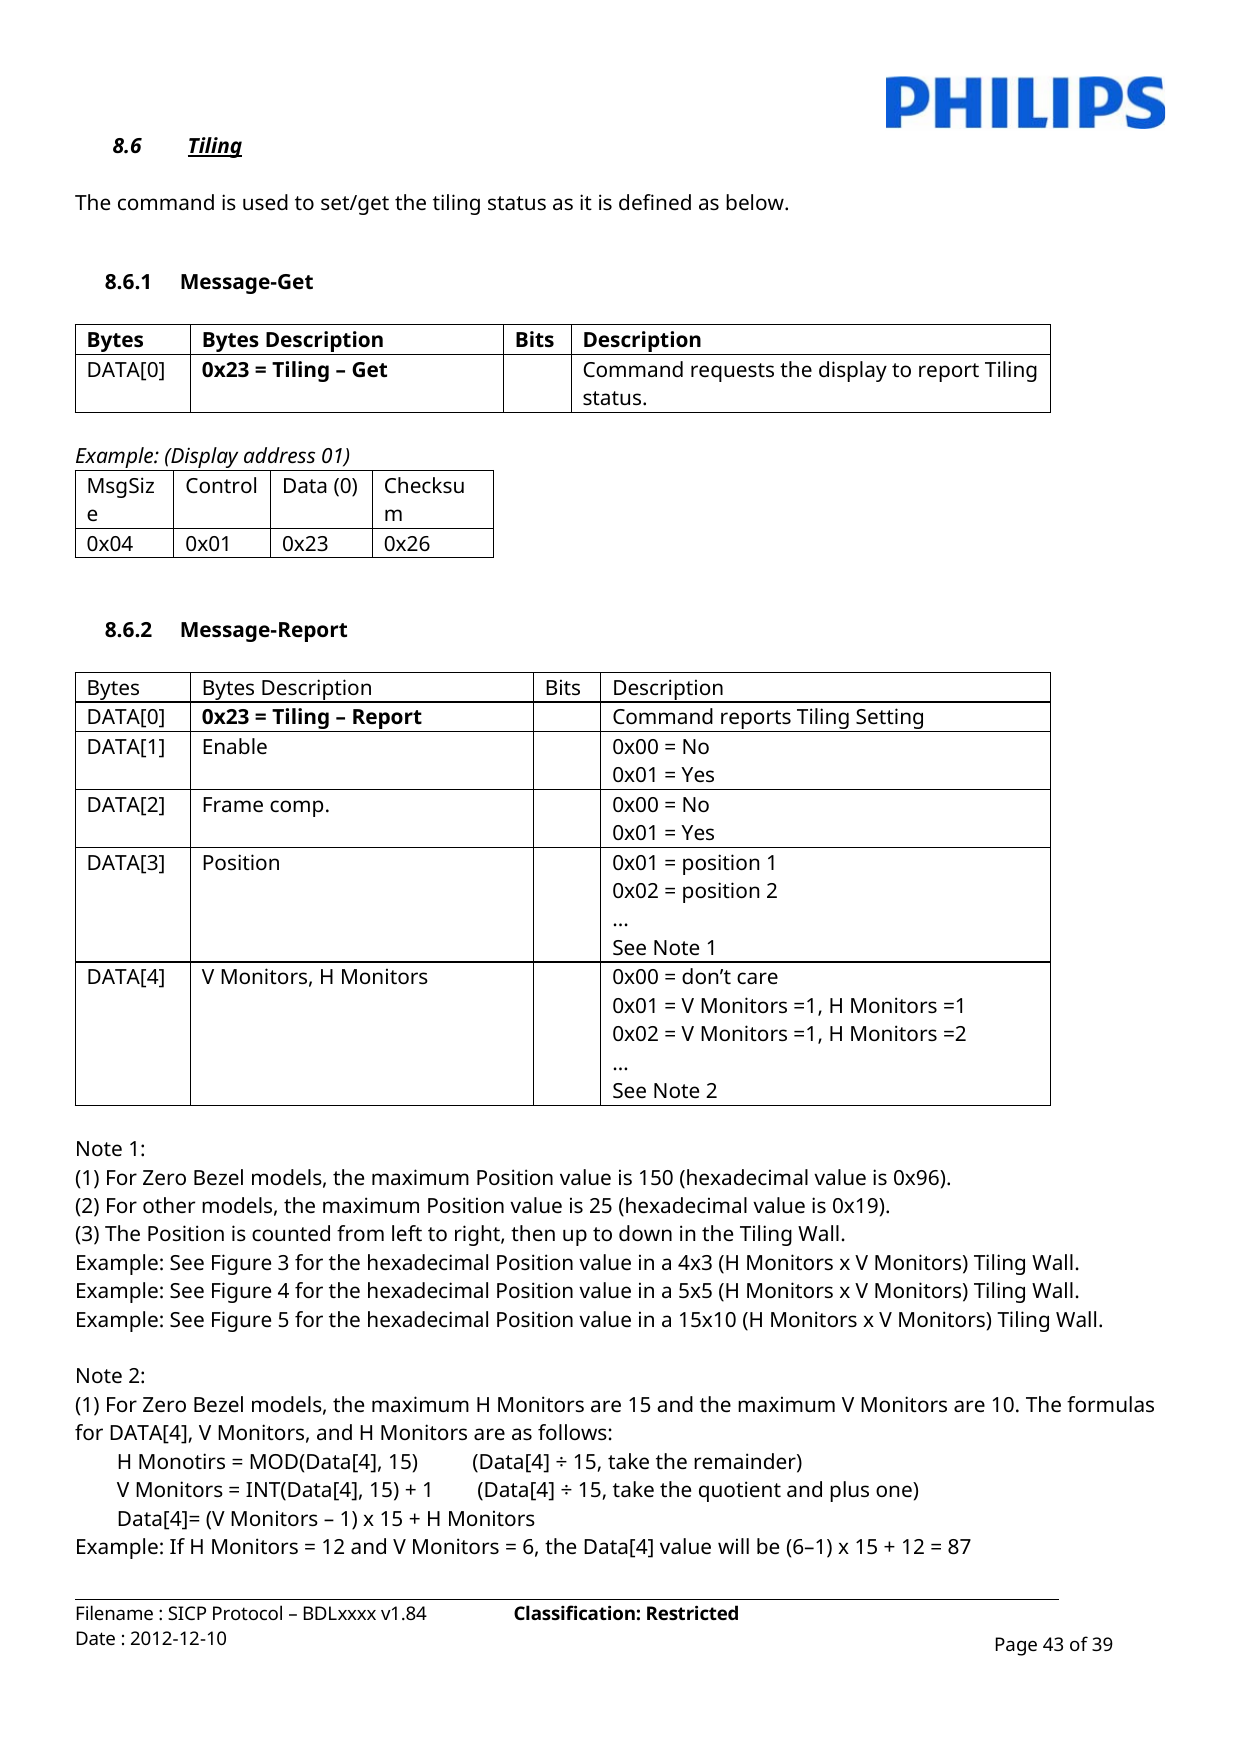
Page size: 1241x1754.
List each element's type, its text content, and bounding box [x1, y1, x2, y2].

table_cell DATA[0] [76, 355, 190, 412]
text (1) For Zero Bezel models, the maximum Position value is 150 (hexadecimal value is 0x96). [75, 1163, 1165, 1191]
table_cell V Monitors, H Monitors [191, 963, 533, 1105]
table_header Control [174, 471, 270, 528]
table_header Description [572, 325, 1050, 354]
table_header Checksum [373, 471, 493, 528]
subtitle Message-Get [104, 267, 1165, 296]
text Example: See Figure 3 for the hexadecimal Position value in a 4x3 (H Monitors x V Monitors) Tiling Wall. [75, 1248, 1165, 1276]
text H Monotirs = MOD(Data[4], 15) (Data[4] ÷ 15, take the remainder) [75, 1447, 1165, 1475]
table_cell DATA[3] [76, 848, 190, 961]
table_cell DATA[4] [76, 963, 190, 1105]
table_header Bits [504, 325, 571, 354]
text Data[4]= (V Monitors – 1) x 15 + H Monitors [75, 1504, 1165, 1532]
text V Monitors = INT(Data[4], 15) + 1 (Data[4] ÷ 15, take the quotient and plus one) [75, 1475, 1165, 1504]
table_cell 0x04 [76, 529, 173, 557]
table_header Bytes [76, 325, 190, 354]
text (3) The Position is counted from left to right, then up to down in the Tiling Wall. [75, 1219, 1165, 1248]
table_cell DATA[1] [76, 732, 190, 789]
table_header Bits [534, 673, 600, 701]
table_cell [534, 732, 600, 789]
subtitle Message-Report [104, 615, 1165, 643]
text Example: See Figure 4 for the hexadecimal Position value in a 5x5 (H Monitors x V Monitors) Tiling Wall. [75, 1276, 1165, 1305]
text Example: If H Monitors = 12 and V Monitors = 6, the Data[4] value will be (6–1) x 15 + 12 = 87 [75, 1532, 1165, 1561]
table_header Bytes Description [191, 673, 533, 701]
picture [885, 75, 1166, 131]
table_header Bytes Description [191, 325, 503, 354]
table_cell Command requests the display to report Tiling status. [572, 355, 1050, 412]
table_cell [534, 703, 600, 731]
table_cell Position [191, 848, 533, 961]
table_cell 0x23 = Tiling – Report [191, 703, 533, 731]
text Example: See Figure 5 for the hexadecimal Position value in a 15x10 (H Monitors x V Monitors) Tiling Wall. [75, 1305, 1165, 1333]
table_cell 0x01 [174, 529, 270, 557]
table_cell [534, 848, 600, 961]
table_cell 0x00 = don’t care 0x01 = V Monitors =1, H Monitors =1 0x02 = V Monitors =1, H Monitors =2 … See Note 2 [601, 963, 1050, 1105]
text (1) For Zero Bezel models, the maximum H Monitors are 15 and the maximum V Monitors are 10. The formulas for DATA[4], V Monitors, and H Monitors are as follows: [75, 1390, 1165, 1447]
table_cell 0x23 = Tiling – Get [191, 355, 503, 412]
table_cell Command reports Tiling Setting [601, 703, 1050, 731]
table_cell [534, 790, 600, 847]
table_cell 0x01 = position 1 0x02 = position 2 ... See Note 1 [601, 848, 1050, 961]
text (2) For other models, the maximum Position value is 25 (hexadecimal value is 0x19). [75, 1191, 1165, 1219]
text Example: (Display address 01) [75, 441, 1165, 470]
table_cell Frame comp. [191, 790, 533, 847]
table_header Bytes [76, 673, 190, 701]
table_header Data (0) [271, 471, 372, 528]
table_cell 0x00 = No 0x01 = Yes [601, 732, 1050, 789]
table_cell [504, 355, 571, 412]
text Note 2: [75, 1362, 1165, 1390]
table_cell 0x26 [373, 529, 493, 557]
table_cell DATA[2] [76, 790, 190, 847]
text The command is used to set/get the tiling status as it is defined as below. [75, 188, 1165, 216]
text Note 1: [75, 1134, 1165, 1163]
table_cell Enable [191, 732, 533, 789]
table_header MsgSize [76, 471, 173, 528]
subtitle Tiling [112, 131, 1165, 159]
table_cell DATA[0] [76, 703, 190, 731]
table_cell [534, 963, 600, 1105]
table_cell 0x00 = No 0x01 = Yes [601, 790, 1050, 847]
table_cell 0x23 [271, 529, 372, 557]
table_header Description [601, 673, 1050, 701]
